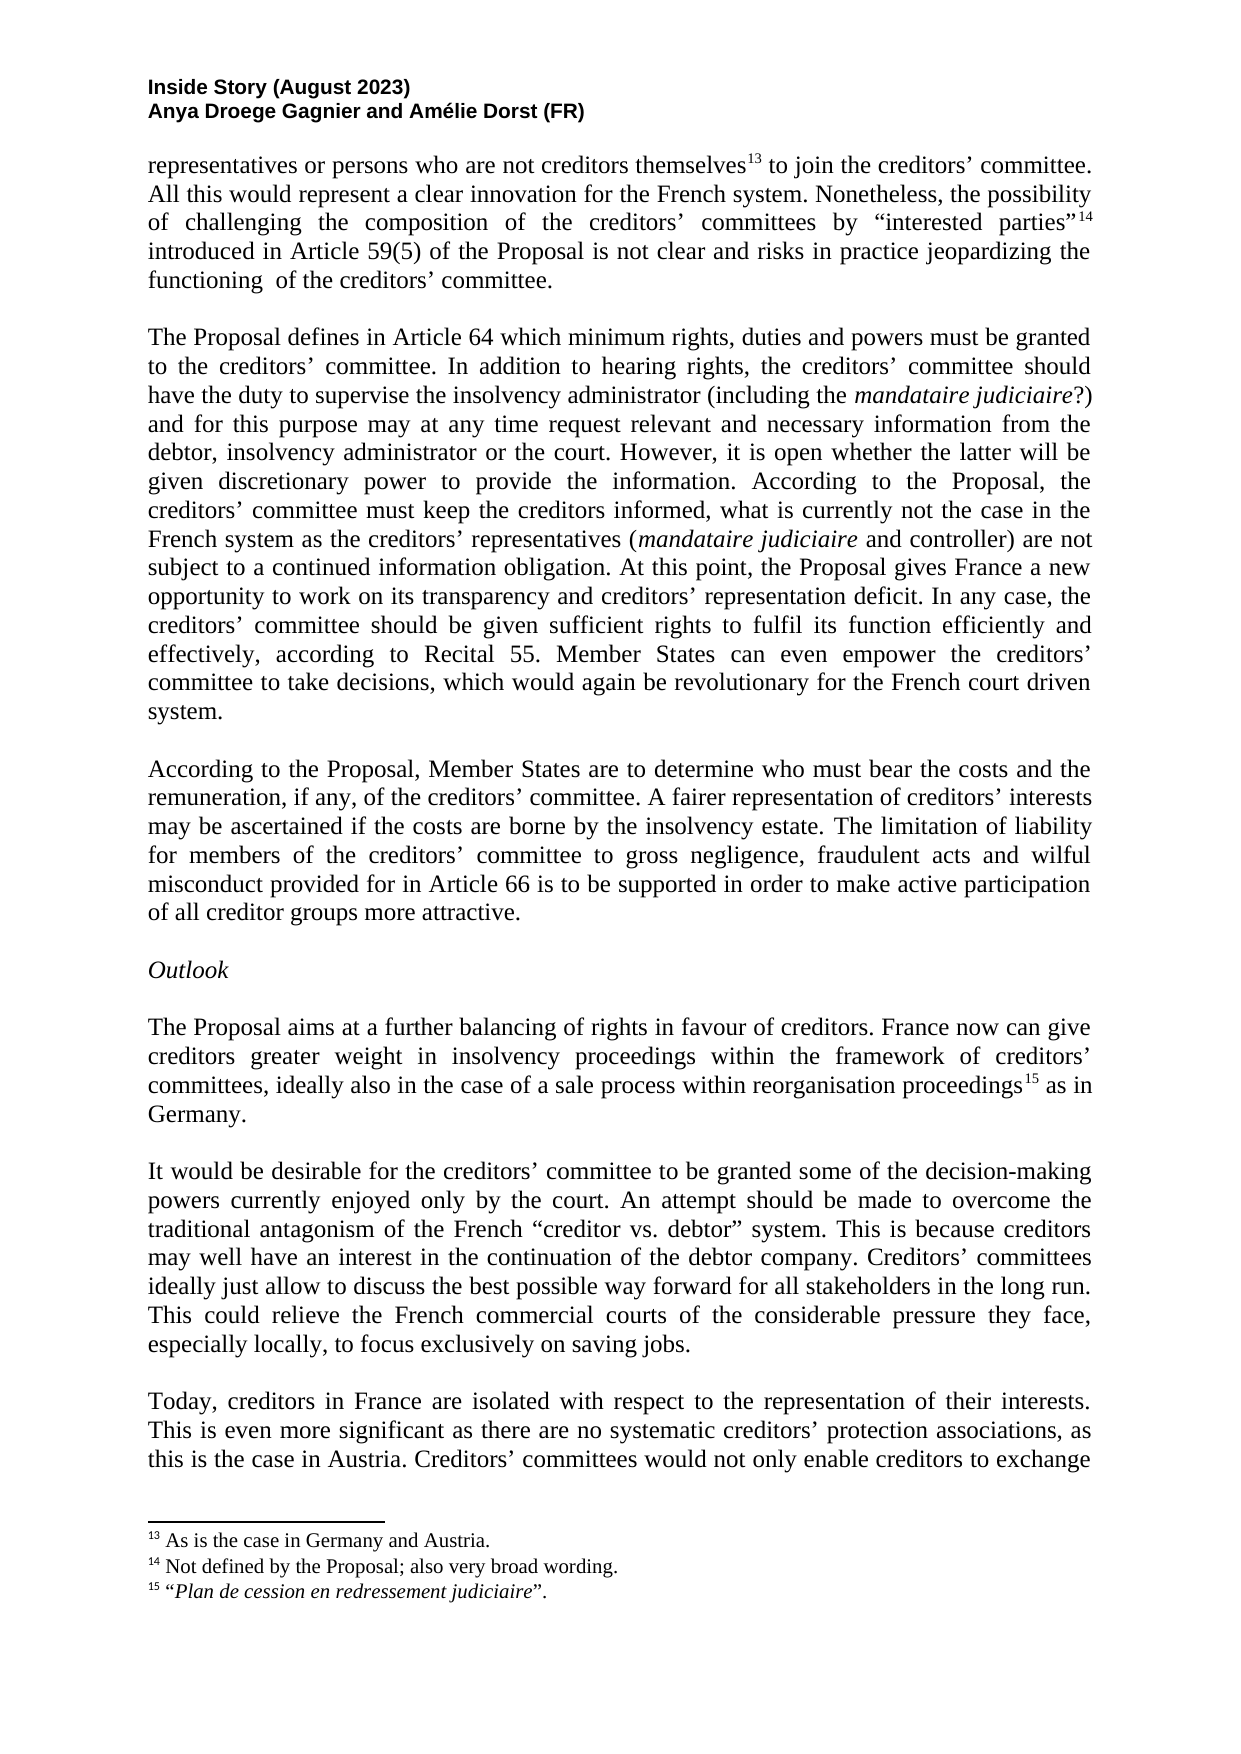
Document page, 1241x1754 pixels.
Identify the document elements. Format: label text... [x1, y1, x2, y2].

text The Proposal aims at a further balancing of rights in favour of creditors. France now can give creditors greater weight in insolvency proceedings within the framework of creditors’ committees, ideally also in the case of a sale process within reorganisation proceedings as in Germany. [148, 1012, 1092, 1127]
text It would be desirable for the creditors’ committee to be granted some of the decision-making powers currently enjoyed only by the court. An attempt should be made to overcome the traditional antagonism of the French “creditor vs. debtor” system. This is because creditors may well have an interest in the continuation of the debtor company. Creditors’ committees ideally just allow to discuss the best possible way forward for all stakeholders in the long run. This could relieve the French commercial courts of the considerable pressure they face, especially locally, to focus exclusively on saving jobs. [148, 1156, 1092, 1357]
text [148, 1386, 1092, 1472]
subtitle According to the Proposal, Member States are to determine who must bear the costs and the remuneration, if any, of the creditors’ committee. A fairer representation of creditors’ interests may be ascertained if the costs are borne by the insolvency estate. The limitation of liability for members of the creditors’ committee to gross negligence, fraudulent acts and wilful misconduct provided for in Article 66 is to be supported in order to make active participation of all creditor groups more attractive. [148, 754, 1092, 926]
subtitle Outlook [148, 955, 1092, 984]
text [148, 150, 1092, 294]
text The Proposal defines in Article 64 which minimum rights, duties and powers must be granted to the creditors’ committee. In addition to hearing rights, the creditors’ committee should have the duty to supervise the insolvency administrator (including the mandataire judiciaire?) and for this purpose may at any time request relevant and necessary information from the debtor, insolvency administrator or the court. However, it is open whether the latter will be given discretionary power to provide the information. According to the Proposal, the creditors’ committee must keep the creditors informed, what is currently not the case in the French system as the creditors’ representatives (mandataire judiciaire and controller) are not subject to a continued information obligation. At this point, the Proposal gives France a new opportunity to work on its transparency and creditors’ representation deficit. In any case, the creditors’ committee should be given sufficient rights to fulfil its function efficiently and effectively, according to Recital 55. Member States can even empower the creditors’ committee to take decisions, which would again be revolutionary for the French court driven system. [148, 322, 1092, 725]
